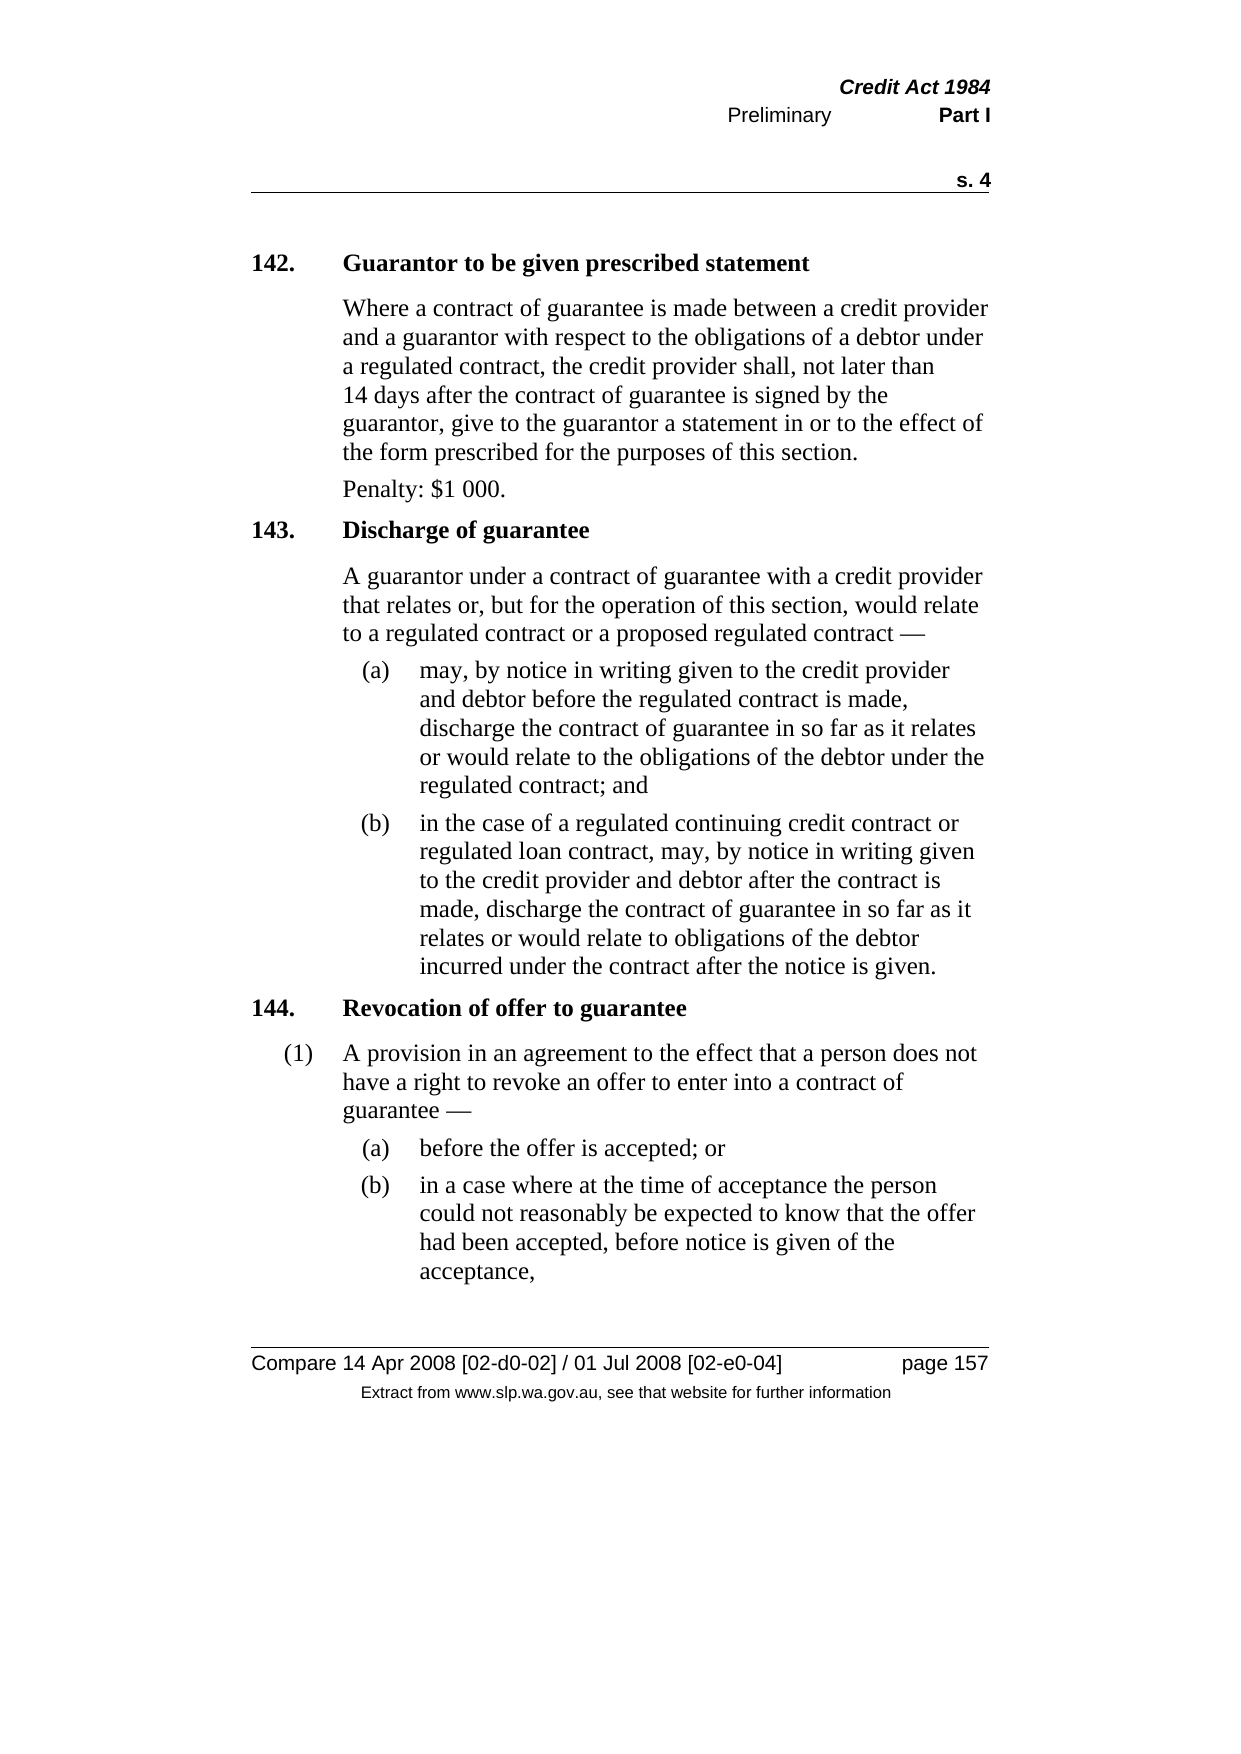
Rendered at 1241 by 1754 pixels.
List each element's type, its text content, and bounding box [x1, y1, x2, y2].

text Where a contract of guarantee is made between a credit provider and a guarantor with respect to the obligations of a debtor under a regulated contract, the credit provider shall, not later than 14 days after the contract of guarantee is signed by the guarantor, give to the guarantor a statement in or to the effect of the form prescribed for the purposes of this section. [251, 293, 989, 466]
text (1) A provision in an agreement to the effect that a person does not have a right to revoke an offer to enter into a contract of guarantee — [251, 1038, 989, 1124]
text (b) in a case where at the time of acceptance the person could not reasonably be expected to know that the offer had been accepted, before notice is given of the acceptance, [251, 1170, 989, 1285]
subtitle 142. Guarantor to be given prescribed statement [251, 248, 989, 277]
subtitle 143. Discharge of guarantee [251, 516, 989, 544]
text (b) in the case of a regulated continuing credit contract or regulated loan contract, may, by notice in writing given to the credit provider and debtor after the contract is made, discharge the contract of guarantee in so far as it relates or would relate to obligations of the debtor incurred under the contract after the notice is given. [251, 808, 989, 980]
subtitle 144. Revocation of offer to guarantee [251, 993, 989, 1021]
text A guarantor under a contract of guarantee with a credit provider that relates or, but for the operation of this section, would relate to a regulated contract or a proposed regulated contract — [251, 561, 989, 647]
text (a) may, by notice in writing given to the credit provider and debtor before the regulated contract is made, discharge the contract of guarantee in so far as it relates or would relate to the obligations of the debtor under the regulated contract; and [251, 656, 989, 799]
text Penalty: $1 000. [251, 474, 989, 503]
text (a) before the offer is accepted; or [251, 1133, 989, 1161]
